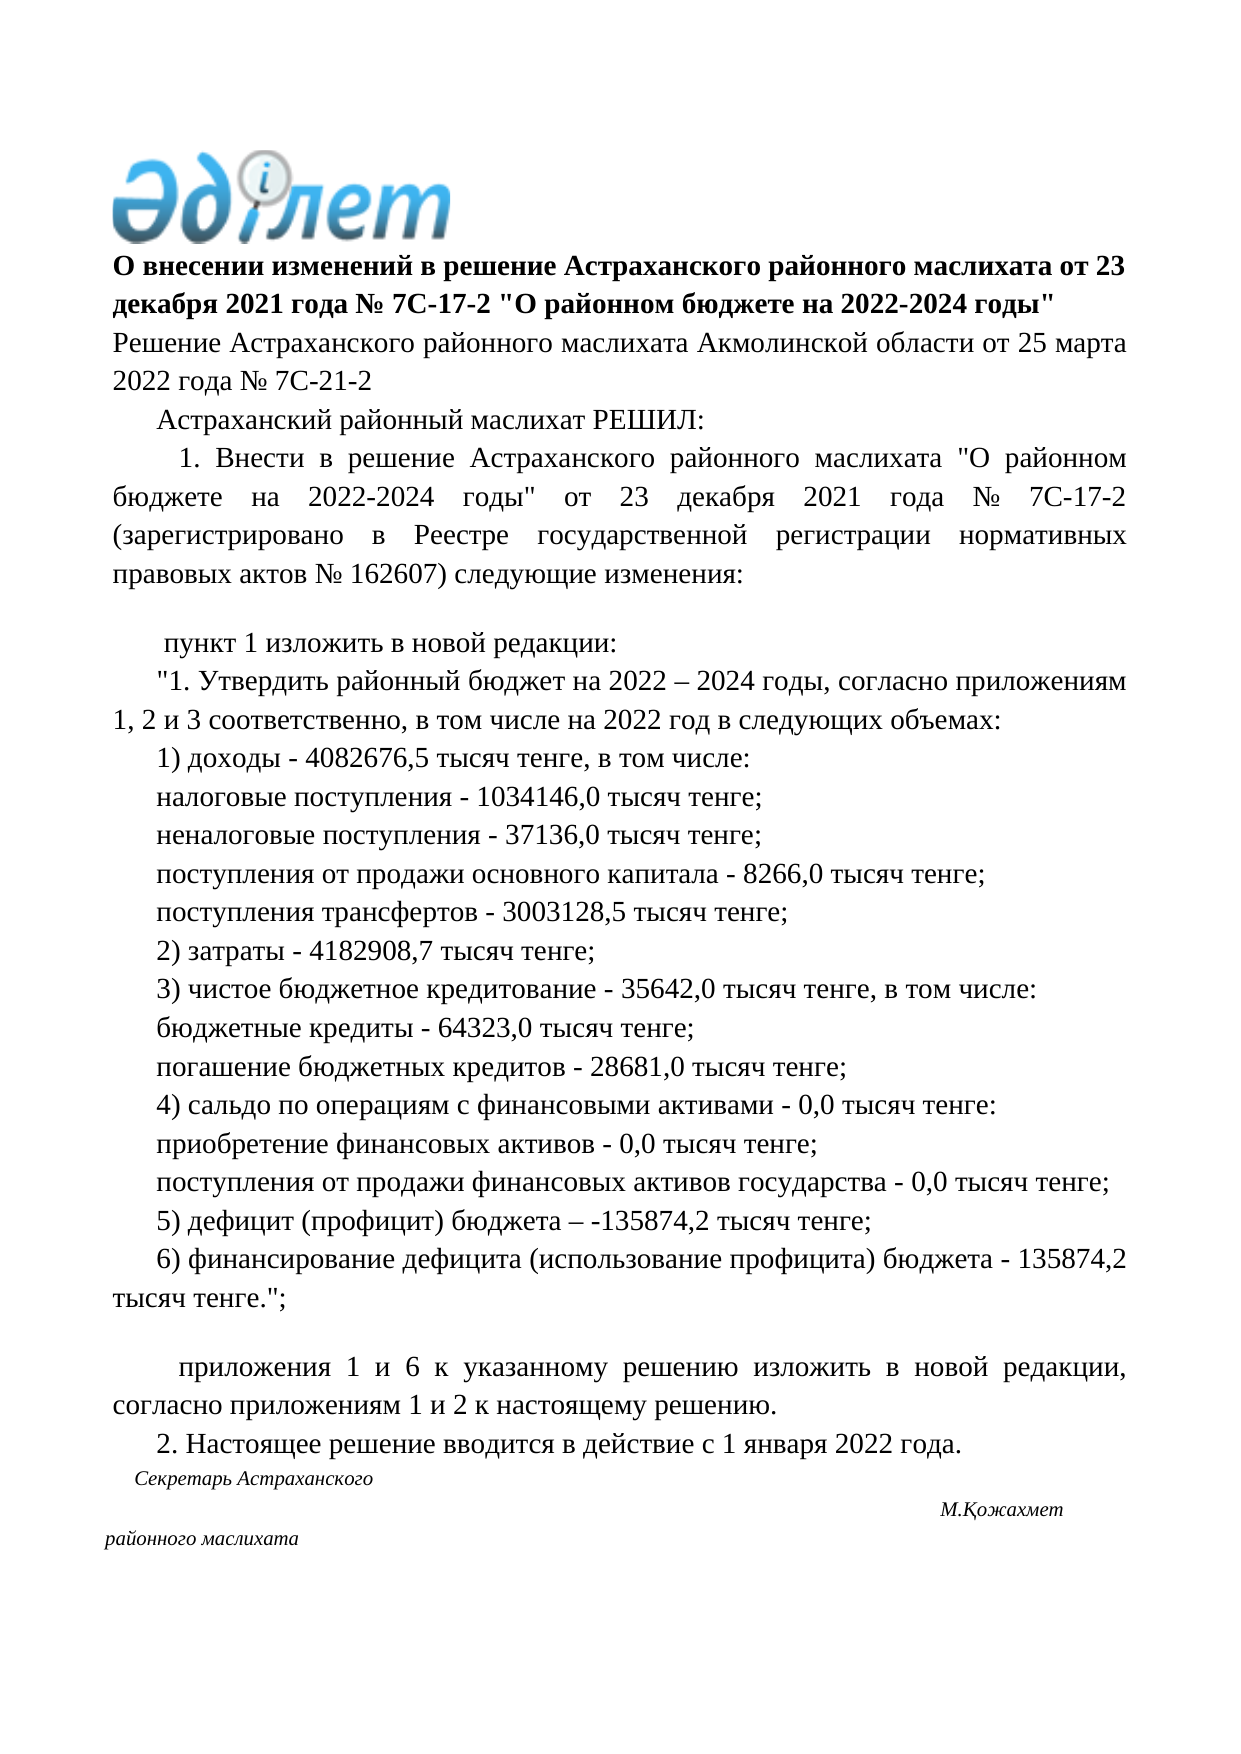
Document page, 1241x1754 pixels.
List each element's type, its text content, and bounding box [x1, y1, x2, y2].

text 2) затраты - 4182908,7 тысяч тенге; [112, 933, 1128, 967]
text бюджетные кредиты - 64323,0 тысяч тенге; [112, 1010, 1128, 1044]
text "1. Утвердить районный бюджет на 2022 – 2024 годы, согласно приложениям 1, 2 и 3 соответственно, в том числе на 2022 год в следующих объемах: [112, 663, 1128, 735]
text 3) чистое бюджетное кредитование - 35642,0 тысяч тенге, в том числе: [112, 972, 1128, 1005]
text 5) дефицит (профицит) бюджета – -135874,2 тысяч тенге; [112, 1203, 1128, 1236]
text 1) доходы - 4082676,5 тысяч тенге, в том числе: [112, 740, 1128, 774]
text 6) финансирование дефицита (использование профицита) бюджета - 135874,2 тысяч тенге."; [112, 1241, 1128, 1313]
text О внесении изменений в решение Астраханского районного маслихата от 23 декабря 2021 года № 7С-17-2 "О районном бюджете на 2022-2024 годы" [112, 248, 1128, 320]
text поступления трансфертов - 3003128,5 тысяч тенге; [112, 894, 1128, 928]
text 1. Внести в решение Астраханского районного маслихата "О районном бюджете на 2022-2024 годы" от 23 декабря 2021 года № 7С-17-2 (зарегистрировано в Реестре государственной регистрации нормативных правовых актов № 162607) следующие изменения: [112, 440, 1128, 589]
text Астраханский районный маслихат РЕШИЛ: [112, 402, 1128, 435]
text налоговые поступления - 1034146,0 тысяч тенге; [112, 779, 1128, 812]
text 4) сальдо по операциям с финансовыми активами - 0,0 тысяч тенге: [112, 1087, 1128, 1121]
text приобретение финансовых активов - 0,0 тысяч тенге; [112, 1126, 1128, 1159]
text погашение бюджетных кредитов - 28681,0 тысяч тенге; [112, 1049, 1128, 1082]
text пункт 1 изложить в новой редакции: [112, 625, 1128, 658]
text неналоговые поступления - 37136,0 тысяч тенге; [112, 817, 1128, 851]
picture [112, 150, 451, 244]
text поступления от продажи основного капитала - 8266,0 тысяч тенге; [112, 856, 1128, 889]
table_header М.Қожахмет [939, 1464, 1240, 1557]
text 2. Настоящее решение вводится в действие с 1 января 2022 года. [112, 1426, 1128, 1459]
text Решение Астраханского районного маслихата Акмолинской области от 25 марта 2022 года № 7С-21-2 [112, 325, 1128, 397]
table_header Секретарь Астраханского районного маслихата [101, 1464, 939, 1557]
text поступления от продажи финансовых активов государства - 0,0 тысяч тенге; [112, 1164, 1128, 1198]
text приложения 1 и 6 к указанному решению изложить в новой редакции, согласно приложениям 1 и 2 к настоящему решению. [112, 1349, 1128, 1421]
